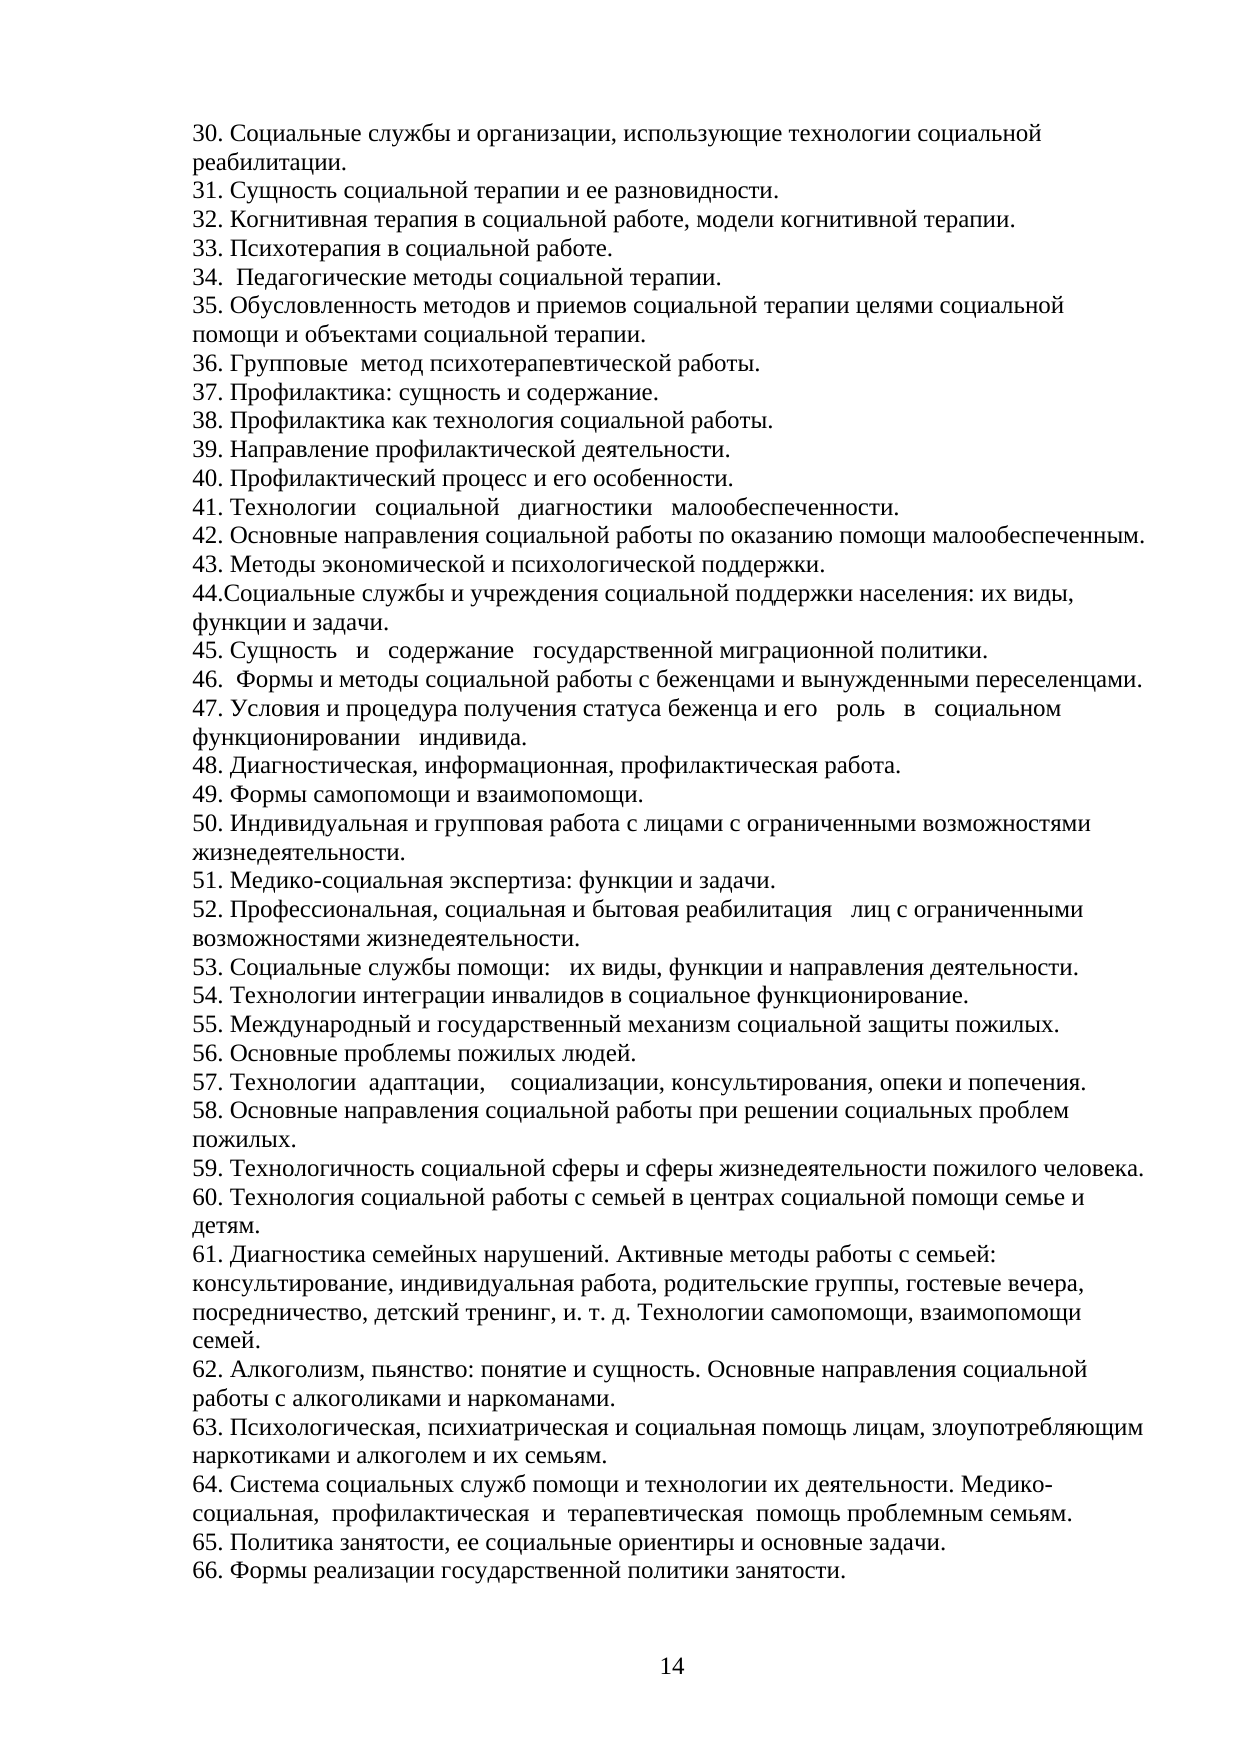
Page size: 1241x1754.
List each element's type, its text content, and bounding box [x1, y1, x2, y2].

text 34. Педагогические методы социальной терапии. [192, 262, 1152, 291]
text 40. Профилактический процесс и его особенности. [192, 463, 1152, 492]
text 47. Условия и процедура получения статуса беженца и его роль в социальном функционировании индивида. [192, 693, 1152, 751]
text 30. Социальные службы и организации, использующие технологии социальной реабилитации. [192, 118, 1152, 176]
text 64. Система социальных служб помощи и технологии их деятельности. Медико-социальная, профилактическая и терапевтическая помощь проблемным семьям. [192, 1469, 1152, 1527]
text 65. Политика занятости, ее социальные ориентиры и основные задачи. [192, 1527, 1152, 1556]
text 60. Технология социальной работы с семьей в центрах социальной помощи семье и детям. [192, 1182, 1152, 1239]
text 33. Психотерапия в социальной работе. [192, 233, 1152, 262]
text 39. Направление профилактической деятельности. [192, 434, 1152, 463]
text 43. Методы экономической и психологической поддержки. [192, 549, 1152, 578]
text 50. Индивидуальная и групповая работа с лицами с ограниченными возможностями жизнедеятельности. [192, 808, 1152, 866]
text 53. Социальные службы помощи: их виды, функции и направления деятельности. [192, 952, 1152, 981]
text 49. Формы самопомощи и взаимопомощи. [192, 779, 1152, 808]
text 57. Технологии адаптации, социализации, консультирования, опеки и попечения. [192, 1067, 1152, 1096]
text 54. Технологии интеграции инвалидов в социальное функционирование. [192, 981, 1152, 1009]
text 35. Обусловленность методов и приемов социальной терапии целями социальной помощи и объектами социальной терапии. [192, 291, 1152, 348]
text 36. Групповые метод психотерапевтической работы. [192, 348, 1152, 377]
text 51. Медико-социальная экспертиза: функции и задачи. [192, 866, 1152, 894]
text 59. Технологичность социальной сферы и сферы жизнедеятельности пожилого человека. [192, 1153, 1152, 1182]
text 61. Диагностика семейных нарушений. Активные методы работы с семьей: консультирование, индивидуальная работа, родительские группы, гостевые вечера, посредничество, детский тренинг, и. т. д. Технологии самопомощи, взаимопомощи семей. [192, 1239, 1152, 1354]
text 38. Профилактика как технология социальной работы. [192, 406, 1152, 434]
text 62. Алкоголизм, пьянство: понятие и сущность. Основные направления социальной работы с алкоголиками и наркоманами. [192, 1354, 1152, 1412]
text 56. Основные проблемы пожилых людей. [192, 1038, 1152, 1067]
text 63. Психологическая, психиатрическая и социальная помощь лицам, злоупотребляющим наркотиками и алкоголем и их семьям. [192, 1412, 1152, 1469]
text 32. Когнитивная терапия в социальной работе, модели когнитивной терапии. [192, 204, 1152, 233]
text 52. Профессиональная, социальная и бытовая реабилитация лиц с ограниченными возможностями жизнедеятельности. [192, 894, 1152, 952]
text 46. Формы и методы социальной работы с беженцами и вынужденными переселенцами. [192, 664, 1152, 693]
text 44.Социальные службы и учреждения социальной поддержки населения: их виды, функции и задачи. [192, 578, 1152, 636]
text 48. Диагностическая, информационная, профилактическая работа. [192, 751, 1152, 779]
text 41. Технологии социальной диагностики малообеспеченности. [192, 492, 1152, 521]
text 37. Профилактика: сущность и содержание. [192, 377, 1152, 406]
text 55. Международный и государственный механизм социальной защиты пожилых. [192, 1009, 1152, 1038]
text 45. Сущность и содержание государственной миграционной политики. [192, 636, 1152, 664]
text 58. Основные направления социальной работы при решении социальных проблем пожилых. [192, 1096, 1152, 1153]
text 31. Сущность социальной терапии и ее разновидности. [192, 176, 1152, 204]
text 66. Формы реализации государственной политики занятости. [192, 1556, 1152, 1584]
text 42. Основные направления социальной работы по оказанию помощи малообеспеченным. [192, 521, 1152, 549]
